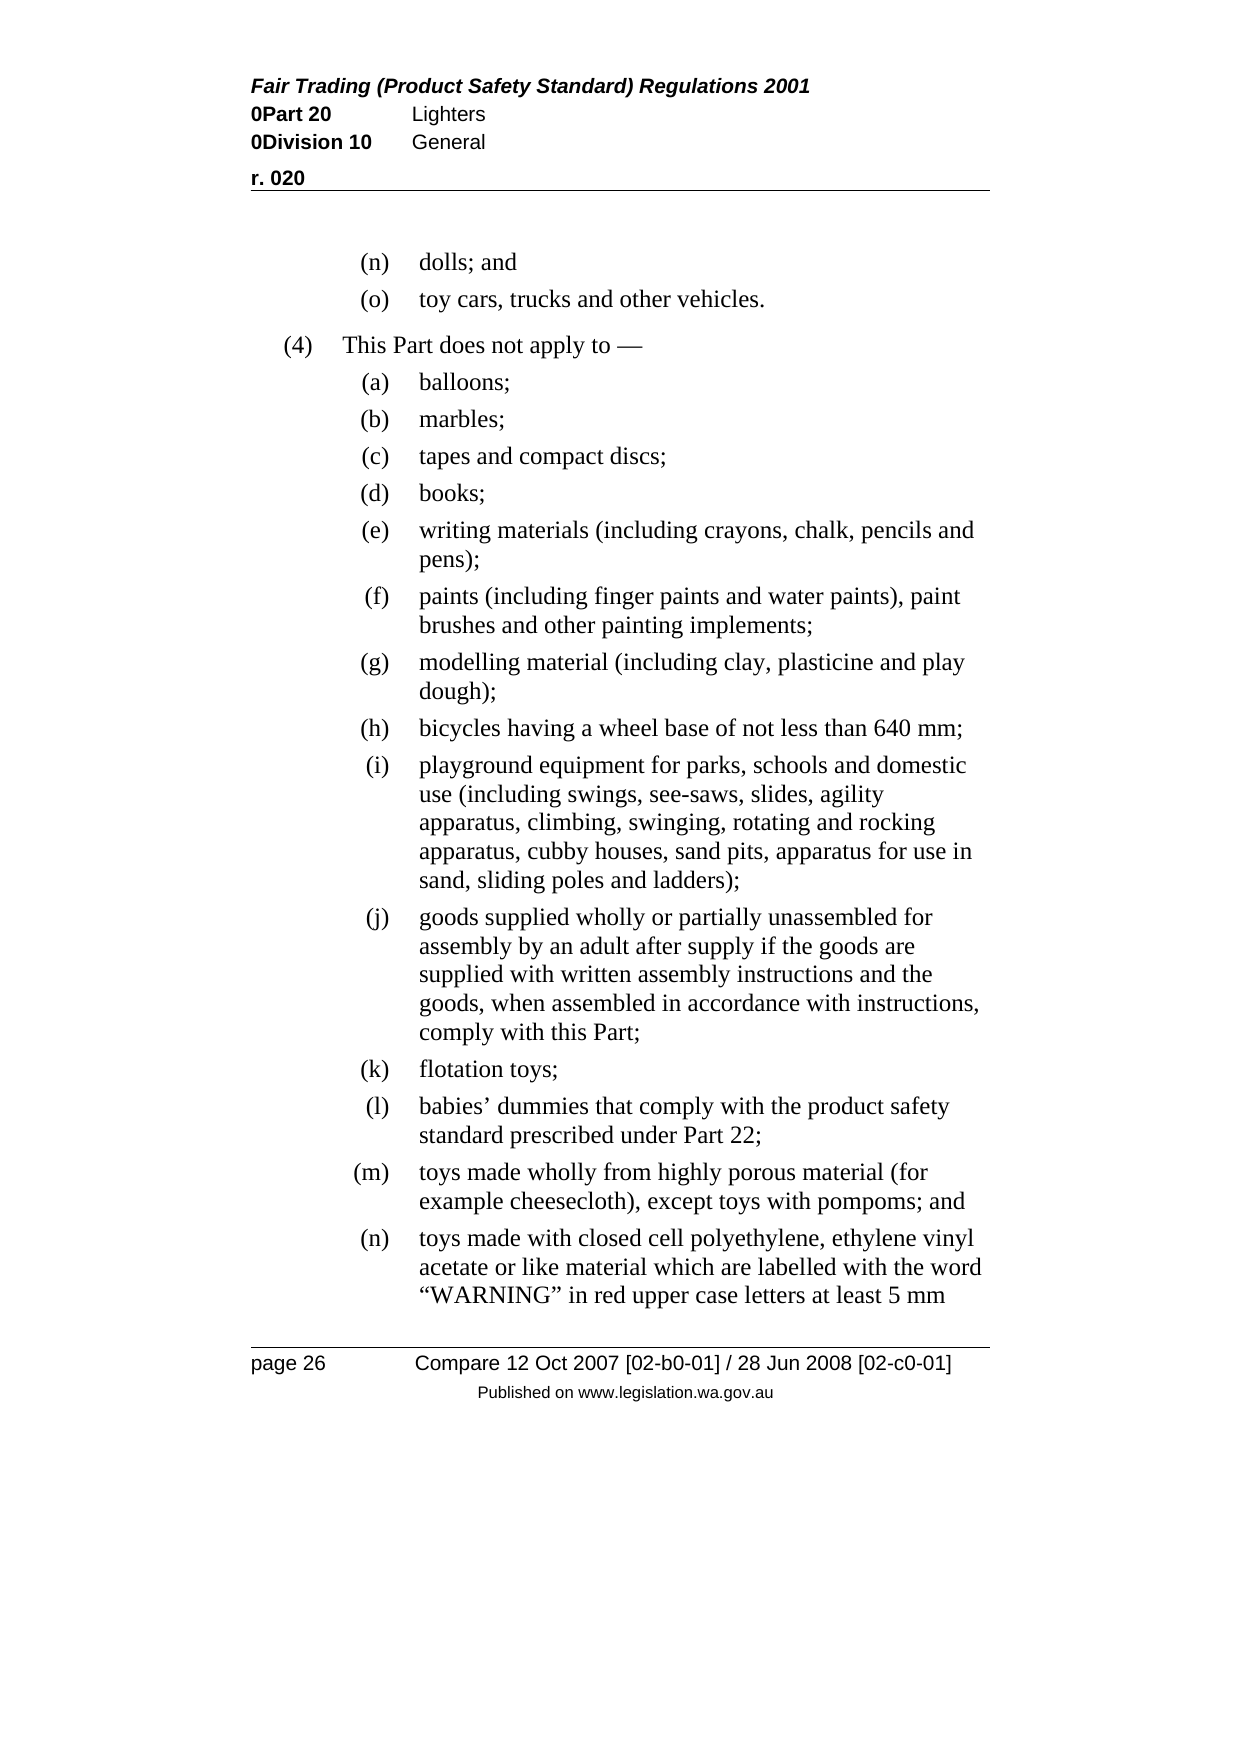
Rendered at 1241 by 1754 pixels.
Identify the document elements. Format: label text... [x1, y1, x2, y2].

text (m) toys made wholly from highly porous material (for example cheesecloth), except toys with pompoms; and [251, 1157, 990, 1214]
text (b) marbles; [251, 404, 990, 433]
text (j) goods supplied wholly or partially unassembled for assembly by an adult after supply if the goods are supplied with written assembly instructions and the goods, when assembled in accordance with instructions, comply with this Part; [251, 902, 990, 1046]
text (4) This Part does not apply to — [251, 330, 990, 359]
text (n) dolls; and [251, 247, 990, 276]
text (c) tapes and compact discs; [251, 441, 990, 470]
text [251, 1223, 990, 1309]
text (i) playground equipment for parks, schools and domestic use (including swings, see-saws, slides, agility apparatus, climbing, swinging, rotating and rocking apparatus, cubby houses, sand pits, apparatus for use in sand, sliding poles and ladders); [251, 750, 990, 894]
text (g) modelling material (including clay, plasticine and play dough); [251, 647, 990, 704]
text (e) writing materials (including crayons, chalk, pencils and pens); [251, 515, 990, 573]
text (l) babies’ dummies that comply with the product safety standard prescribed under Part 22; [251, 1091, 990, 1149]
text (d) books; [251, 478, 990, 507]
text (a) balloons; [251, 367, 990, 396]
text (f) paints (including finger paints and water paints), paint brushes and other painting implements; [251, 581, 990, 639]
text (o) toy cars, trucks and other vehicles. [251, 284, 990, 313]
text (h) bicycles having a wheel base of not less than 640 mm; [251, 713, 990, 742]
text (k) flotation toys; [251, 1054, 990, 1083]
